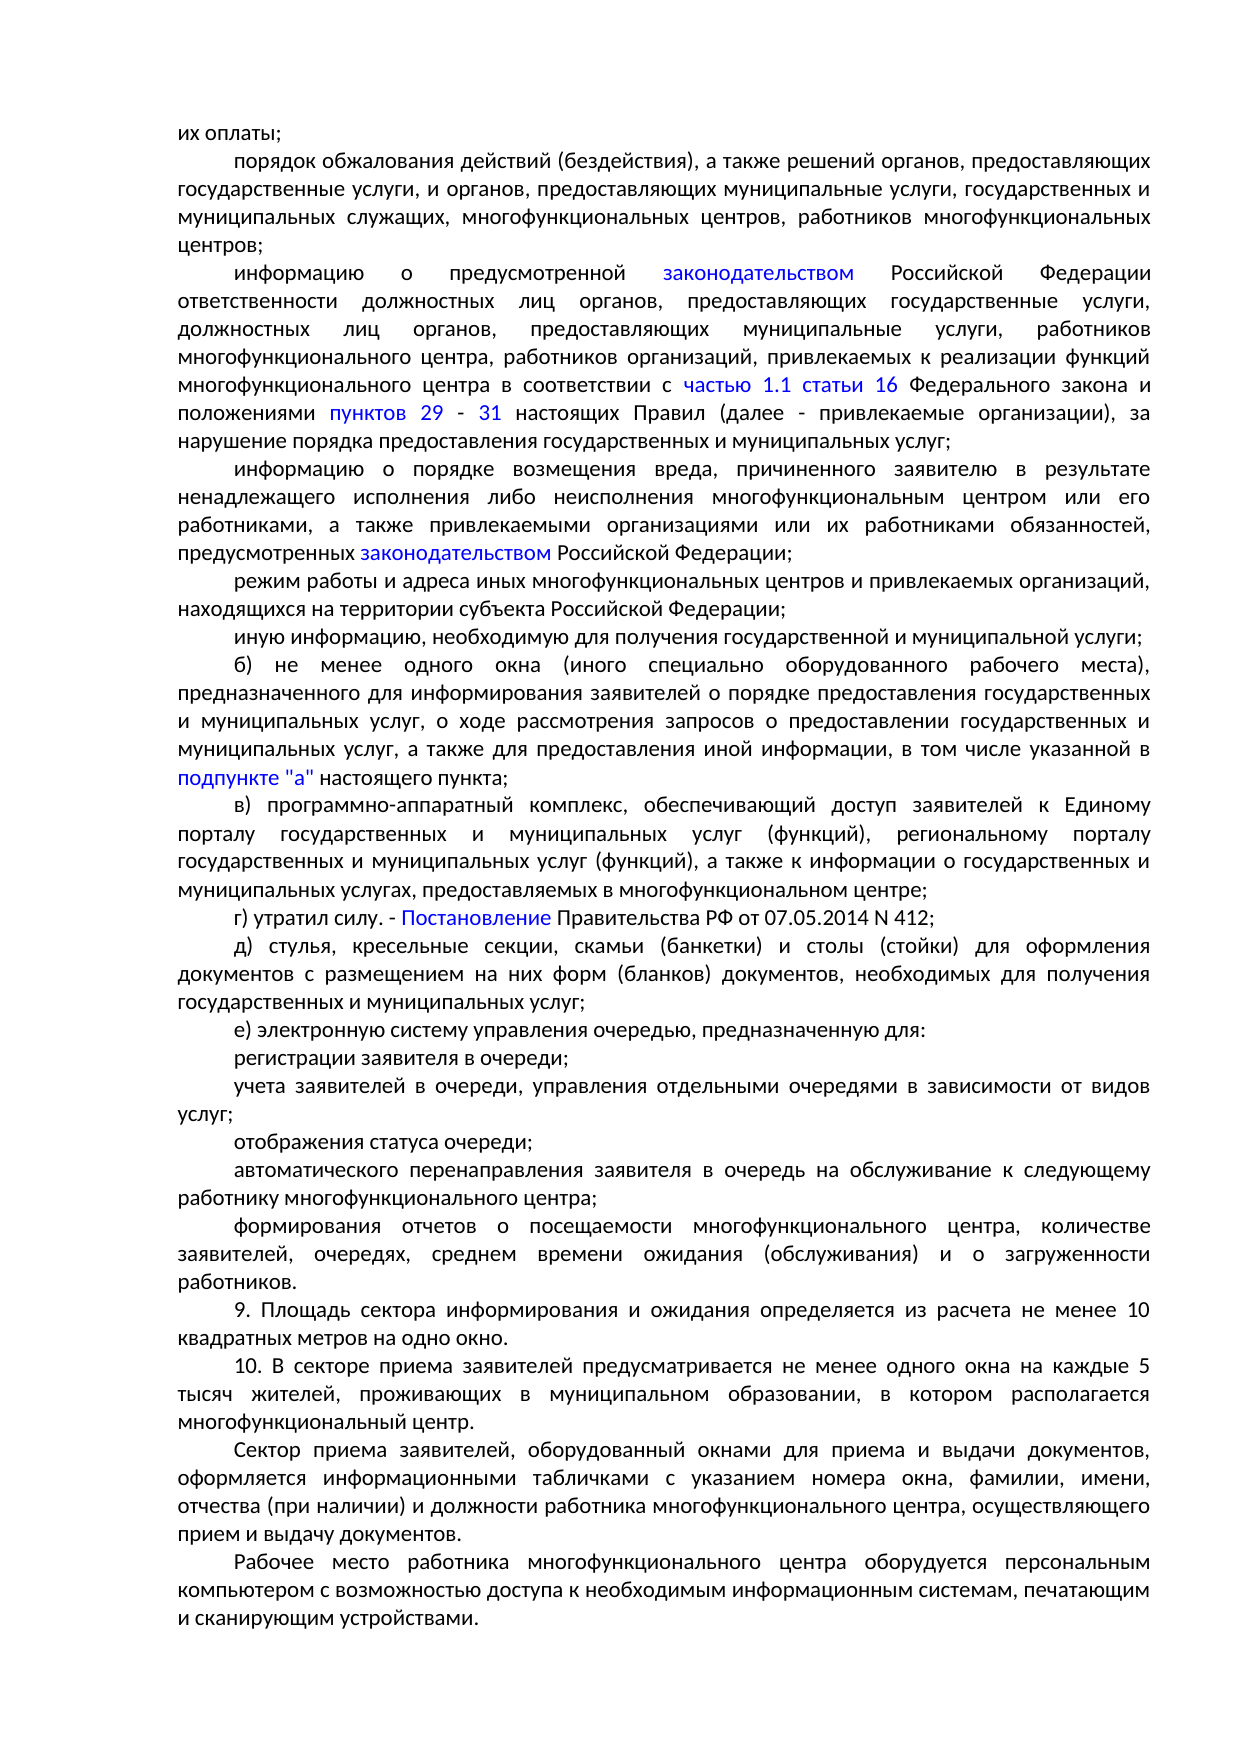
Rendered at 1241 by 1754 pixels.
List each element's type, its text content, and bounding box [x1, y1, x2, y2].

text режим работы и адреса иных многофункциональных центров и привлекаемых организаций, находящихся на территории субъекта Российской Федерации; [177, 566, 1152, 622]
text г) утратил силу. - Постановление Правительства РФ от 07.05.2014 N 412; [177, 903, 1152, 931]
text Сектор приема заявителей, оборудованный окнами для приема и выдачи документов, оформляется информационными табличками с указанием номера окна, фамилии, имени, отчества (при наличии) и должности работника многофункционального центра, осуществляющего прием и выдачу документов. [177, 1435, 1152, 1547]
text б) не менее одного окна (иного специально оборудованного рабочего места), предназначенного для информирования заявителей о порядке предоставления государственных и муниципальных услуг, о ходе рассмотрения запросов о предоставлении государственных и муниципальных услуг, а также для предоставления иной информации, в том числе указанной в подпункте "а" настоящего пункта; [177, 651, 1152, 791]
text регистрации заявителя в очереди; [177, 1043, 1152, 1071]
text д) стулья, кресельные секции, скамьи (банкетки) и столы (стойки) для оформления документов с размещением на них форм (бланков) документов, необходимых для получения государственных и муниципальных услуг; [177, 931, 1152, 1015]
text информацию о предусмотренной законодательством Российской Федерации ответственности должностных лиц органов, предоставляющих государственные услуги, должностных лиц органов, предоставляющих муниципальные услуги, работников многофункционального центра, работников организаций, привлекаемых к реализации функций многофункционального центра в соответствии с частью 1.1 статьи 16 Федерального закона и положениями пунктов 29 - 31 настоящих Правил (далее - привлекаемые организации), за нарушение порядка предоставления государственных и муниципальных услуг; [177, 258, 1152, 454]
text иную информацию, необходимую для получения государственной и муниципальной услуги; [177, 622, 1152, 651]
text 9. Площадь сектора информирования и ожидания определяется из расчета не менее 10 квадратных метров на одно окно. [177, 1295, 1152, 1351]
text формирования отчетов о посещаемости многофункционального центра, количестве заявителей, очередях, среднем времени ожидания (обслуживания) и о загруженности работников. [177, 1211, 1152, 1295]
text автоматического перенаправления заявителя в очередь на обслуживание к следующему работнику многофункционального центра; [177, 1155, 1152, 1211]
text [177, 118, 1152, 146]
text в) программно-аппаратный комплекс, обеспечивающий доступ заявителей к Единому порталу государственных и муниципальных услуг (функций), региональному порталу государственных и муниципальных услуг (функций), а также к информации о государственных и муниципальных услугах, предоставляемых в многофункциональном центре; [177, 791, 1152, 903]
text отображения статуса очереди; [177, 1127, 1152, 1155]
text информацию о порядке возмещения вреда, причиненного заявителю в результате ненадлежащего исполнения либо неисполнения многофункциональным центром или его работниками, а также привлекаемыми организациями или их работниками обязанностей, предусмотренных законодательством Российской Федерации; [177, 454, 1152, 566]
text е) электронную систему управления очередью, предназначенную для: [177, 1015, 1152, 1043]
text порядок обжалования действий (бездействия), а также решений органов, предоставляющих государственные услуги, и органов, предоставляющих муниципальные услуги, государственных и муниципальных служащих, многофункциональных центров, работников многофункциональных центров; [177, 146, 1152, 258]
text Рабочее место работника многофункционального центра оборудуется персональным компьютером с возможностью доступа к необходимым информационным системам, печатающим и сканирующим устройствами. [177, 1547, 1152, 1631]
text учета заявителей в очереди, управления отдельными очередями в зависимости от видов услуг; [177, 1071, 1152, 1127]
text 10. В секторе приема заявителей предусматривается не менее одного окна на каждые 5 тысяч жителей, проживающих в муниципальном образовании, в котором располагается многофункциональный центр. [177, 1351, 1152, 1435]
